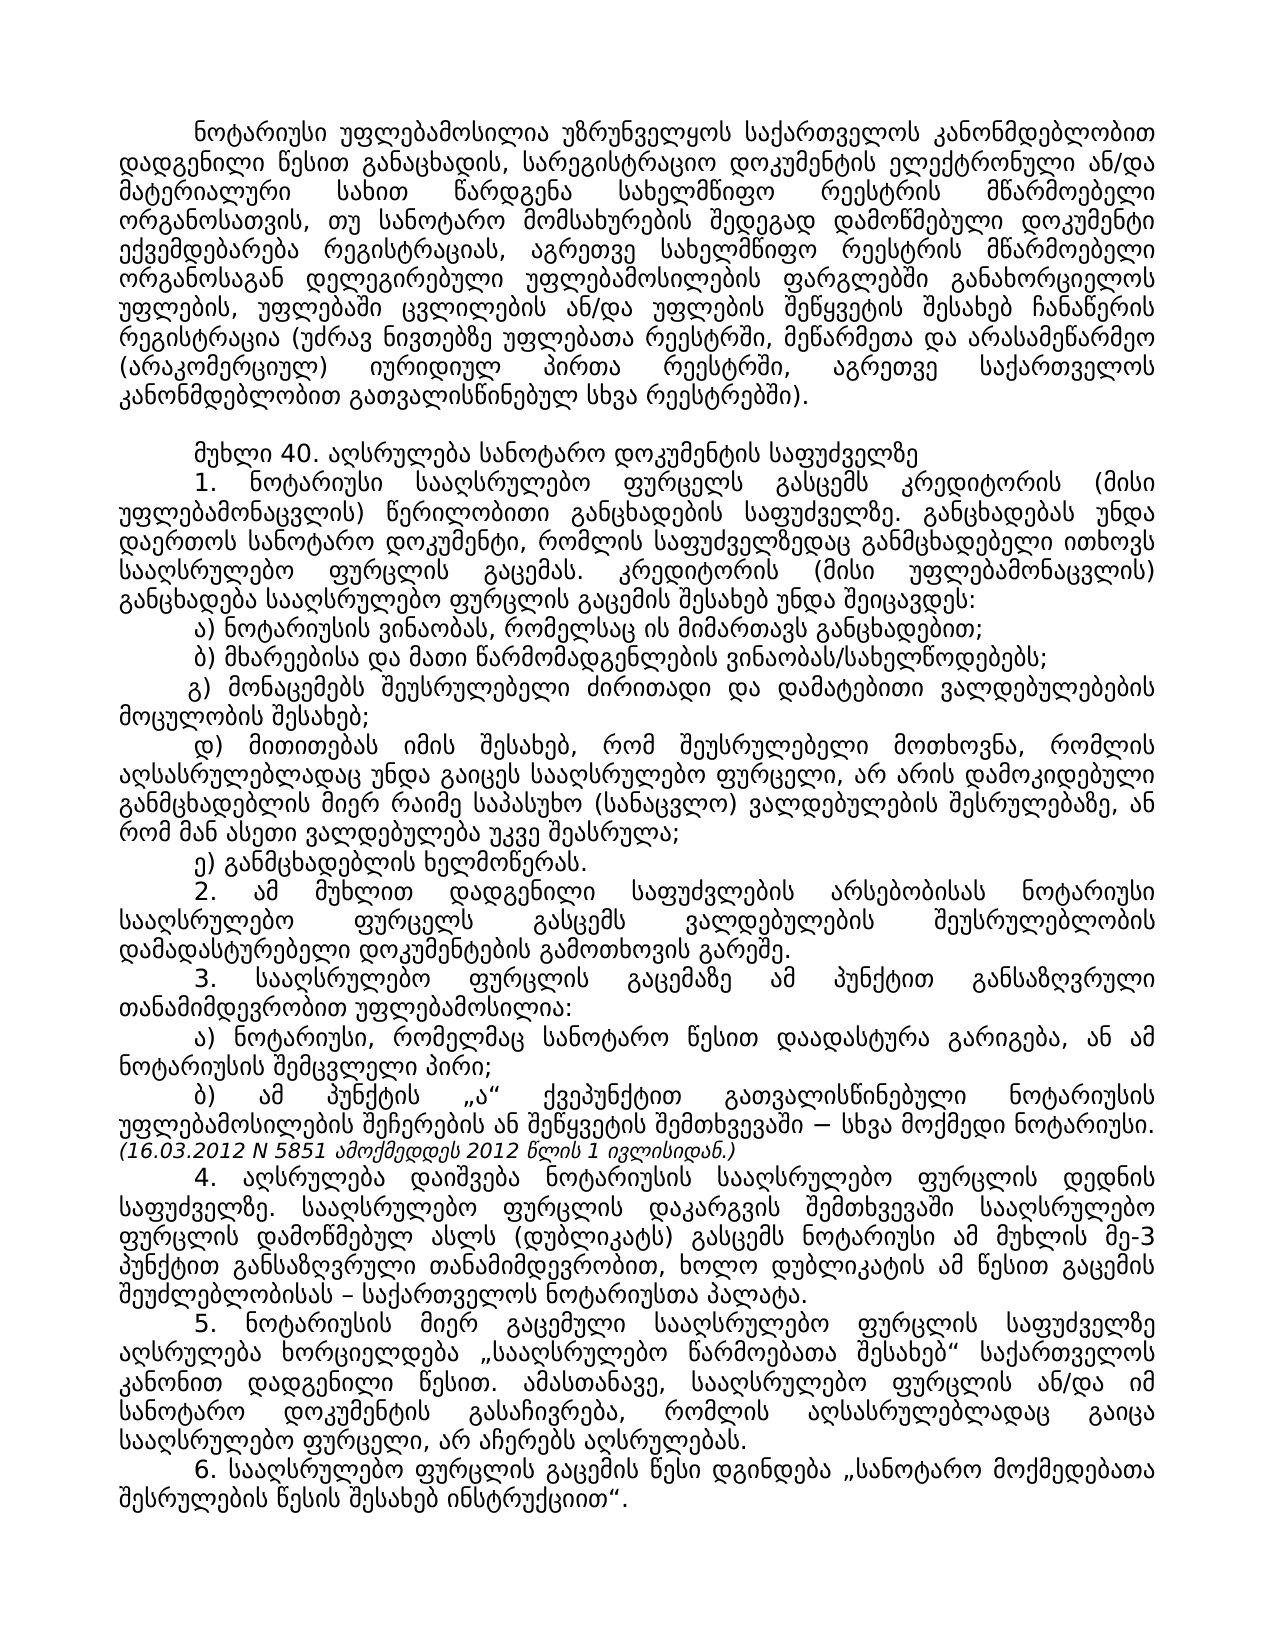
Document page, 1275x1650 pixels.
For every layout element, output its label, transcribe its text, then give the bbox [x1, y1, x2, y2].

text ა) ნოტარიუსის ვინაობას, რომელსაც ის მიმართავს განცხადებით; [118, 614, 1156, 643]
text ნოტარიუსი უფლებამოსილია უზრუნველყოს საქართველოს კანონმდებლობით დადგენილი წესით განაცხადის, სარეგისტრაციო დოკუმენტის ელექტრონული ან/და მატერიალური სახით წარდგენა სახელმწიფო რეესტრის მწარმოებელი ორგანოსათვის, თუ სანოტარო მომსახურების შედეგად დამოწმებული დოკუმენტი ექვემდებარება რეგისტრაციას, აგრეთვე სახელმწიფო რეესტრის მწარმოებელი ორგანოსაგან დელეგირებული უფლებამოსილების ფარგლებში განახორციელოს უფლების, უფლებაში ცვლილების ან/და უფლების შეწყვეტის შესახებ ჩანაწერის რეგისტრაცია (უძრავ ნივთებზე უფლებათა რეესტრში, მეწარმეთა და არასამეწარმეო (არაკომერციულ) იურიდიულ პირთა რეესტრში, აგრეთვე საქართველოს კანონმდებლობით გათვალისწინებულ სხვა რეესტრებში). [118, 118, 1156, 410]
text ბ) მხარეებისა და მათი წარმომადგენლების ვინაობას/სახელწოდებებს; [118, 643, 1156, 673]
text ე) განმცხადებლის ხელმოწერას. [118, 848, 1156, 877]
text დ) მითითებას იმის შესახებ, რომ შეუსრულებელი მოთხოვნა, რომლის აღსასრულებლადაც უნდა გაიცეს სააღსრულებო ფურცელი, არ არის დამოკიდებული განმცხადებლის მიერ რაიმე საპასუხო (სანაცვლო) ვალდებულების შესრულებაზე, ან რომ მან ასეთი ვალდებულება უკვე შეასრულა; [118, 731, 1156, 848]
text 6. სააღსრულებო ფურცლის გაცემის წესი დგინდება „სანოტარო მოქმედებათა შესრულების წესის შესახებ ინსტრუქციით“. [118, 1455, 1156, 1514]
text 2. ამ მუხლით დადგენილი საფუძვლების არსებობისას ნოტარიუსი სააღსრულებო ფურცელს გასცემს ვალდებულების შეუსრულებლობის დამადასტურებელი დოკუმენტების გამოთხოვის გარეშე. [118, 877, 1156, 964]
text ა) ნოტარიუსი, რომელმაც სანოტარო წესით დაადასტურა გარიგება, ან ამ ნოტარიუსის შემცვლელი პირი; [118, 1023, 1156, 1081]
text ბ) ამ პუნქტის „ა“ ქვეპუნქტით გათვალისწინებული ნოტარიუსის უფლებამოსილების შეჩერების ან შეწყვეტის შემთხვევაში − სხვა მოქმედი ნოტარიუსი. (16.03.2012 N 5851 ამოქმედდეს 2012 წლის 1 ივლისიდან.) [118, 1081, 1156, 1164]
text 3. სააღსრულებო ფურცლის გაცემაზე ამ პუნქტით განსაზღვრული თანამიმდევრობით უფლებამოსილია: [118, 964, 1156, 1023]
text 5. ნოტარიუსის მიერ გაცემული სააღსრულებო ფურცლის საფუძველზე აღსრულება ხორციელდება „სააღსრულებო წარმოებათა შესახებ“ საქართველოს კანონით დადგენილი წესით. ამასთანავე, სააღსრულებო ფურცლის ან/და იმ სანოტარო დოკუმენტის გასაჩივრება, რომლის აღსასრულებლადაც გაიცა სააღსრულებო ფურცელი, არ აჩერებს აღსრულებას. [118, 1309, 1156, 1455]
text 1. ნოტარიუსი სააღსრულებო ფურცელს გასცემს კრედიტორის (მისი უფლებამონაცვლის) წერილობითი განცხადების საფუძველზე. განცხადებას უნდა დაერთოს სანოტარო დოკუმენტი, რომლის საფუძველზედაც განმცხადებელი ითხოვს სააღსრულებო ფურცლის გაცემას. კრედიტორის (მისი უფლებამონაცვლის) განცხადება სააღსრულებო ფურცლის გაცემის შესახებ უნდა შეიცავდეს: [118, 468, 1156, 614]
text მუხლი 40. აღსრულება სანოტარო დოკუმენტის საფუძველზე [118, 439, 1156, 468]
text გ) მონაცემებს შეუსრულებელი ძირითადი და დამატებითი ვალდებულებების მოცულობის შესახებ; [118, 673, 1156, 731]
text 4. აღსრულება დაიშვება ნოტარიუსის სააღსრულებო ფურცლის დედნის საფუძველზე. სააღსრულებო ფურცლის დაკარგვის შემთხვევაში სააღსრულებო ფურცლის დამოწმებულ ასლს (დუბლიკატს) გასცემს ნოტარიუსი ამ მუხლის მე-3 პუნქტით განსაზღვრული თანამიმდევრობით, ხოლო დუბლიკატის ამ წესით გაცემის შეუძლებლობისას – საქართველოს ნოტარიუსთა პალატა. [118, 1164, 1156, 1309]
